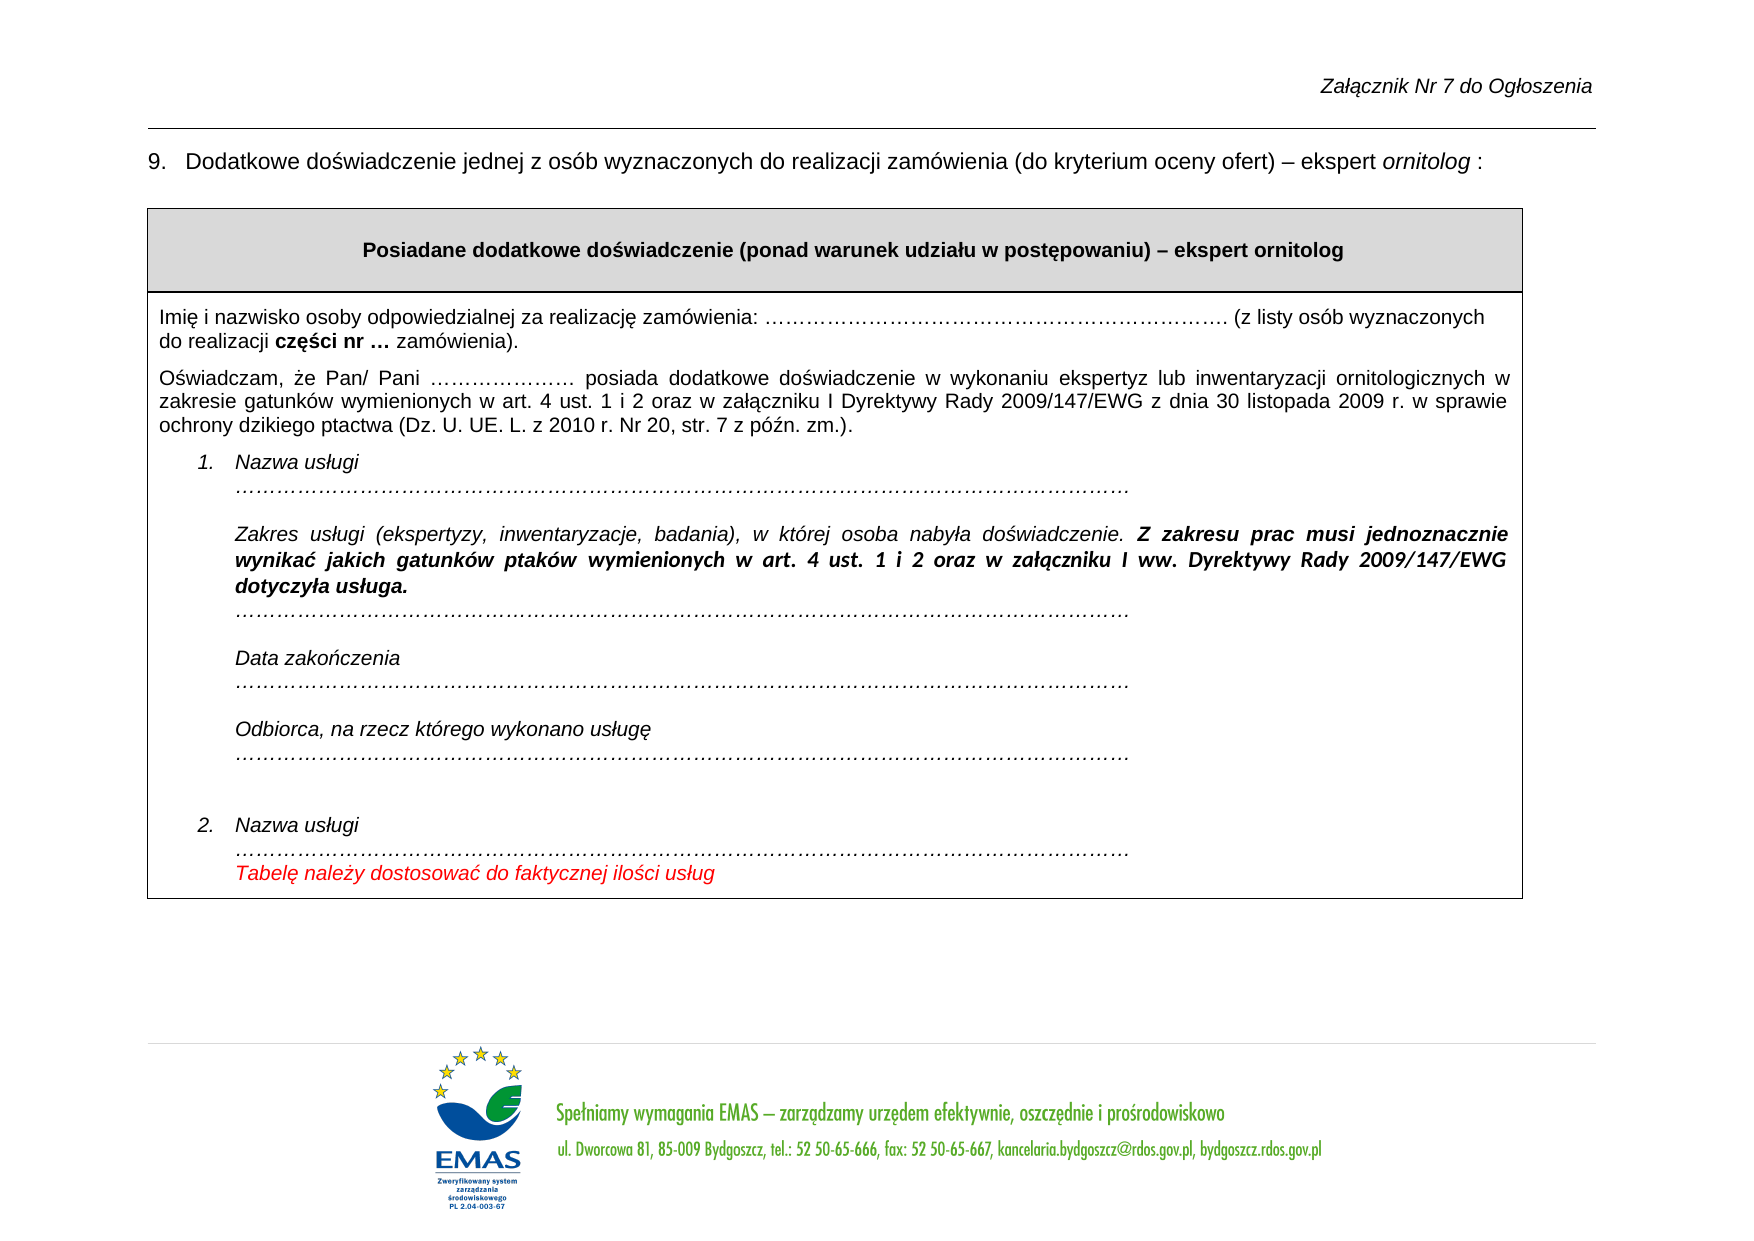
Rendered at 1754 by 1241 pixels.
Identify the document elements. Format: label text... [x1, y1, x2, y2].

picture [432, 1045, 1349, 1212]
list Dodatkowe doświadczenie jednej z osób wyznaczonych do realizacji zamówienia (do kryterium oceny ofert) – ekspert ornitolog : [148, 148, 1596, 174]
table_header Posiadane dodatkowe doświadczenie (ponad warunek udziału w postępowaniu) – ekspert ornitolog [148, 209, 1522, 291]
table_cell Imię i nazwisko osoby odpowiedzialnej za realizację zamówienia: …………………………………………………………. (z listy osób wyznaczonych do realizacji części nr … zamówienia). Oświadczam, że Pan/ Pani ………………… posiada dodatkowe doświadczenie w wykonaniu ekspertyz lub inwentaryzacji ornitologicznych w zakresie gatunków wymienionych w art. 4 ust. 1 i 2 oraz w załączniku I Dyrektywy Rady 2009/147/EWG z dnia 30 listopada 2009 r. w sprawie ochrony dzikiego ptactwa (Dz. U. UE. L. z 2010 r. Nr 20, str. 7 z późn. zm.). Nazwa usługi ………………………………………………………………………………………………………………… Zakres usługi (ekspertyzy, inwentaryzacje, badania), w której osoba nabyła doświadczenie. Z zakresu prac musi jednoznacznie wynikać jakich gatunków ptaków wymienionych w art. 4 ust. 1 i 2 oraz w załączniku I ww. Dyrektywy Rady 2009/147/EWG dotyczyła usługa. ………………………………………………………………………………………………………………… Data zakończenia ………………………………………………………………………………………………………………… Odbiorca, na rzecz którego wykonano usługę ………………………………………………………………………………………………………………… Nazwa usługi ………………………………………………………………………………………………………………… Tabelę należy dostosować do faktycznej ilości usług [148, 293, 1522, 897]
